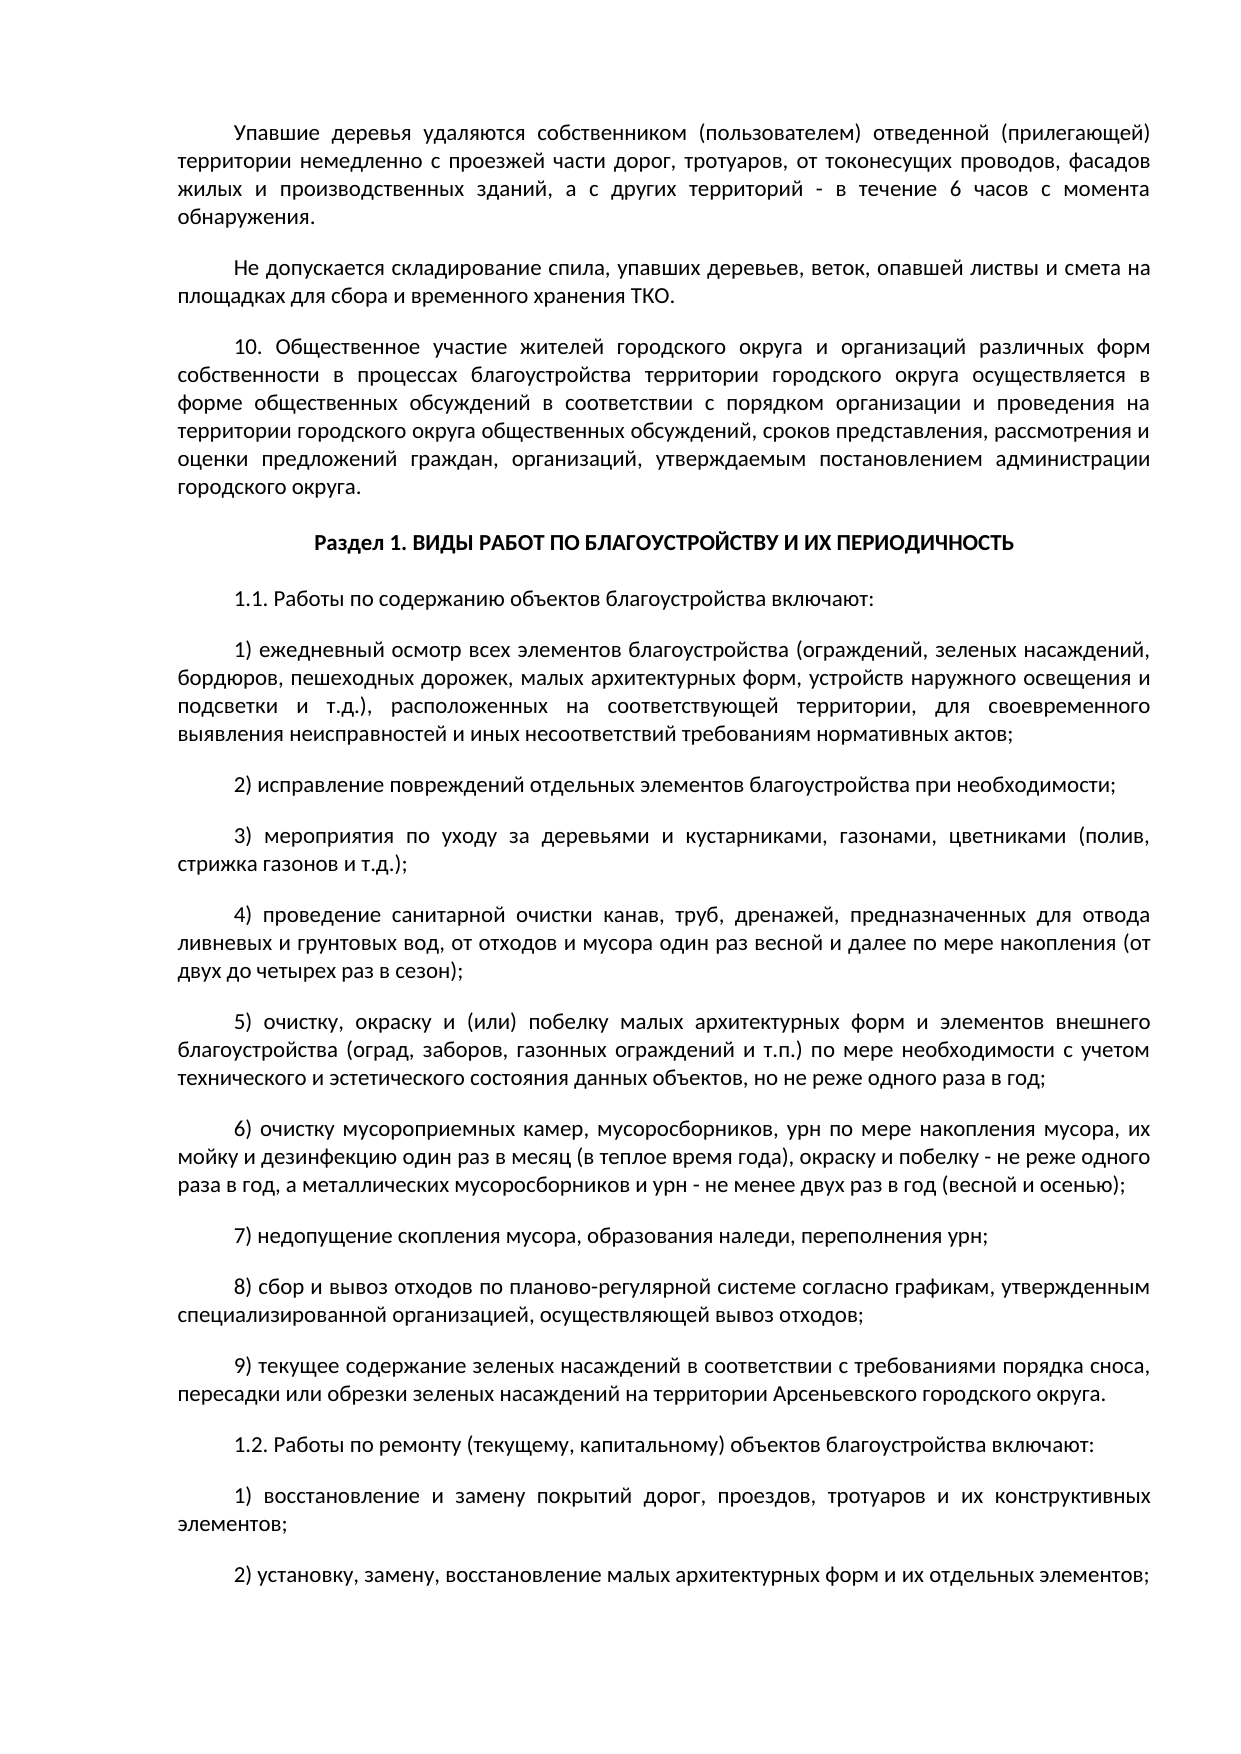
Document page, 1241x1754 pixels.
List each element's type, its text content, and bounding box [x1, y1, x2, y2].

text 3) мероприятия по уходу за деревьями и кустарниками, газонами, цветниками (полив, стрижка газонов и т.д.); [177, 821, 1152, 877]
text 10. Общественное участие жителей городского округа и организаций различных форм собственности в процессах благоустройства территории городского округа осуществляется в форме общественных обсуждений в соответствии с порядком организации и проведения на территории городского округа общественных обсуждений, сроков представления, рассмотрения и оценки предложений граждан, организаций, утверждаемым постановлением администрации городского округа. [177, 332, 1152, 500]
text 6) очистку мусороприемных камер, мусоросборников, урн по мере накопления мусора, их мойку и дезинфекцию один раз в месяц (в теплое время года), окраску и побелку - не реже одного раза в год, а металлических мусоросборников и урн - не менее двух раз в год (весной и осенью); [177, 1114, 1152, 1198]
text 2) исправление повреждений отдельных элементов благоустройства при необходимости; [177, 770, 1152, 798]
text 4) проведение санитарной очистки канав, труб, дренажей, предназначенных для отвода ливневых и грунтовых вод, от отходов и мусора один раз весной и далее по мере накопления (от двух до четырех раз в сезон); [177, 900, 1152, 984]
text Упавшие деревья удаляются собственником (пользователем) отведенной (прилегающей) территории немедленно с проезжей части дорог, тротуаров, от токонесущих проводов, фасадов жилых и производственных зданий, а с других территорий - в течение 6 часов с момента обнаружения. [177, 118, 1152, 230]
title Раздел 1. ВИДЫ РАБОТ ПО БЛАГОУСТРОЙСТВУ И ИХ ПЕРИОДИЧНОСТЬ [177, 528, 1152, 556]
text 2) установку, замену, восстановление малых архитектурных форм и их отдельных элементов; [177, 1560, 1152, 1588]
text 1) ежедневный осмотр всех элементов благоустройства (ограждений, зеленых насаждений, бордюров, пешеходных дорожек, малых архитектурных форм, устройств наружного освещения и подсветки и т.д.), расположенных на соответствующей территории, для своевременного выявления неисправностей и иных несоответствий требованиям нормативных актов; [177, 635, 1152, 747]
text 7) недопущение скопления мусора, образования наледи, переполнения урн; [177, 1221, 1152, 1249]
text 1.1. Работы по содержанию объектов благоустройства включают: [177, 584, 1152, 612]
text 1.2. Работы по ремонту (текущему, капитальному) объектов благоустройства включают: [177, 1430, 1152, 1458]
text 1) восстановление и замену покрытий дорог, проездов, тротуаров и их конструктивных элементов; [177, 1481, 1152, 1537]
text 9) текущее содержание зеленых насаждений в соответствии с требованиями порядка сноса, пересадки или обрезки зеленых насаждений на территории Арсеньевского городского округа. [177, 1351, 1152, 1407]
text Не допускается складирование спила, упавших деревьев, веток, опавшей листвы и смета на площадках для сбора и временного хранения ТКО. [177, 253, 1152, 309]
text 5) очистку, окраску и (или) побелку малых архитектурных форм и элементов внешнего благоустройства (оград, заборов, газонных ограждений и т.п.) по мере необходимости с учетом технического и эстетического состояния данных объектов, но не реже одного раза в год; [177, 1007, 1152, 1091]
text 8) сбор и вывоз отходов по планово-регулярной системе согласно графикам, утвержденным специализированной организацией, осуществляющей вывоз отходов; [177, 1272, 1152, 1328]
